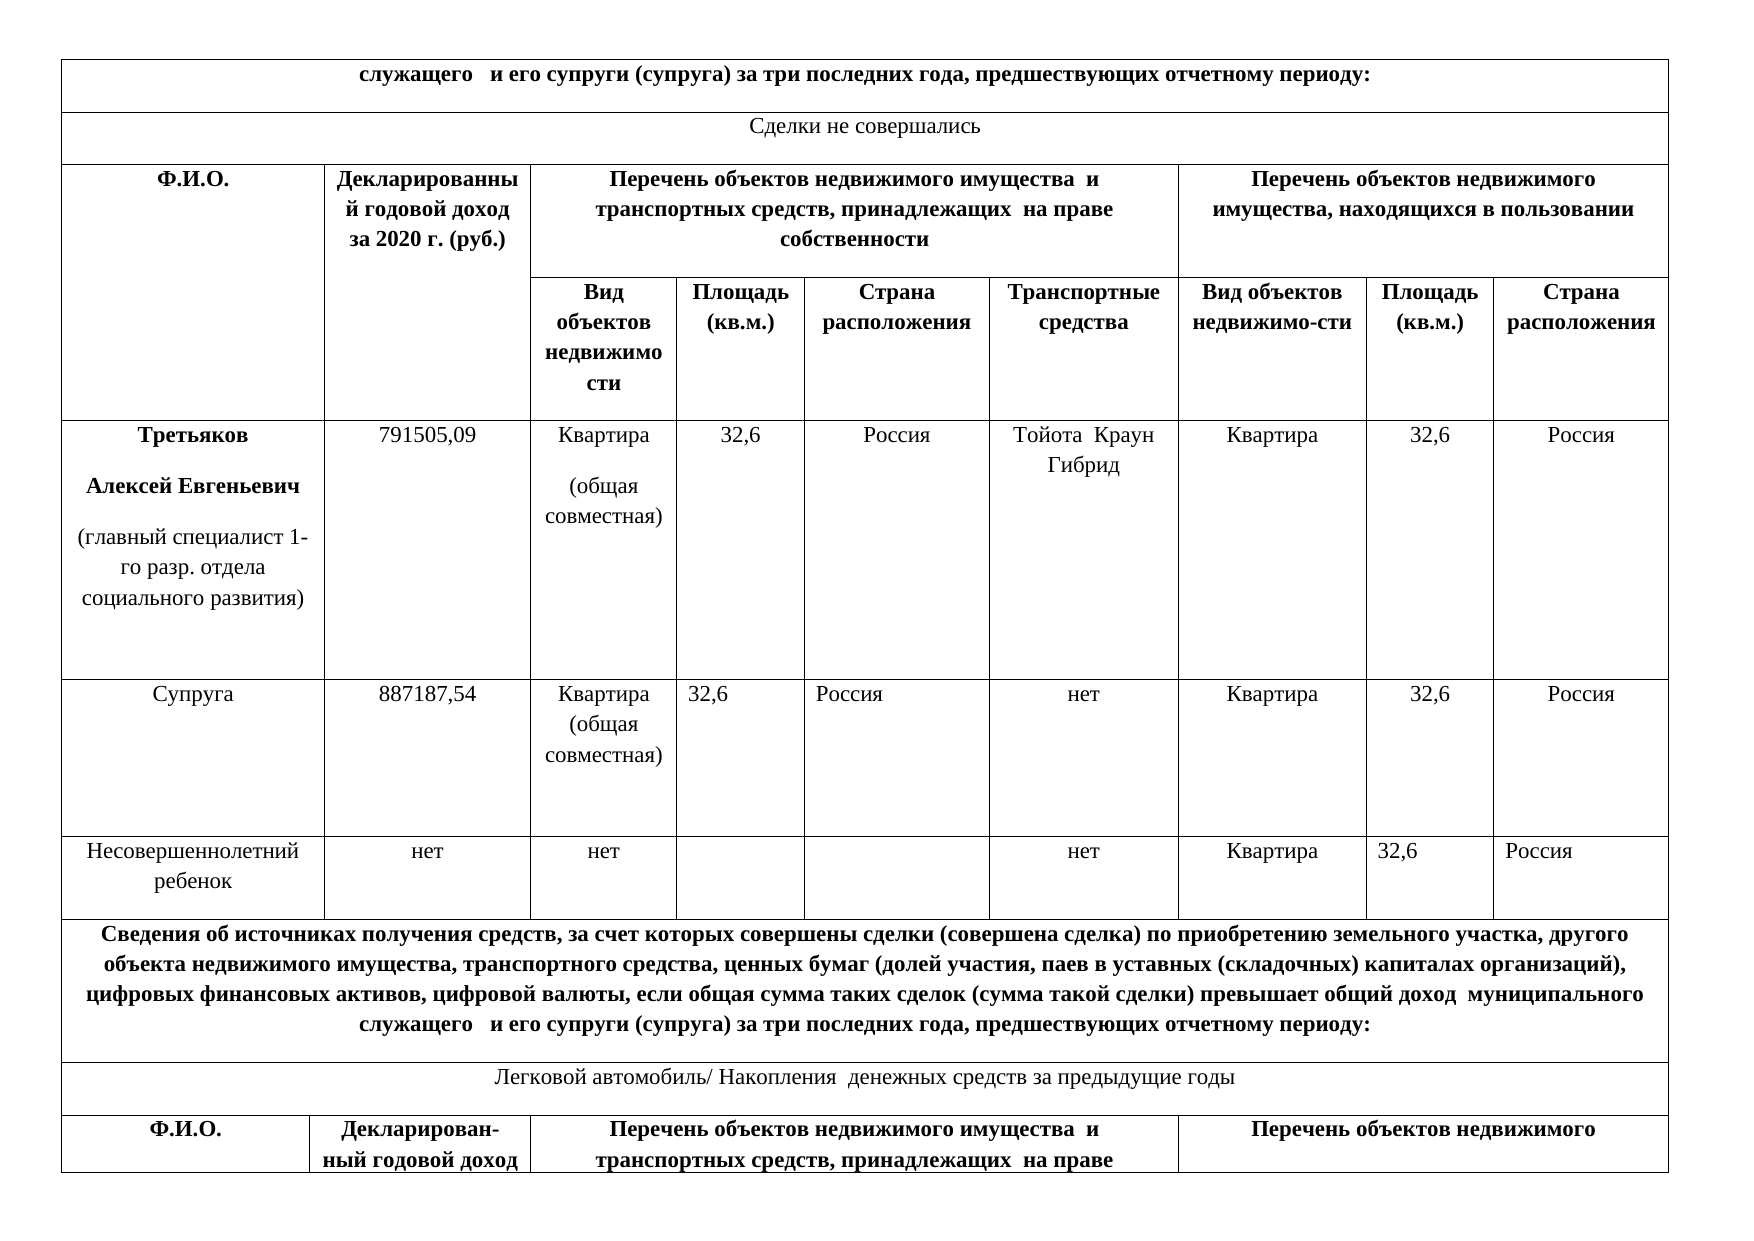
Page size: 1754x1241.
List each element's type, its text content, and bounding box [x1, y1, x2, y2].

table_cell Россия [805, 680, 989, 836]
table_cell Декларированный годовой доход за 2020 г. (руб.) [325, 165, 530, 420]
table_cell Несовершеннолетний ребенок [62, 837, 324, 919]
table_cell Площадь (кв.м.) [1367, 278, 1493, 420]
table_cell 32,6 [677, 680, 804, 836]
table_cell Россия [1494, 421, 1668, 679]
table_cell 32,6 [1367, 421, 1493, 679]
table_cell нет [990, 680, 1178, 836]
table_cell Россия [1494, 680, 1668, 836]
table_cell Вид объектов недвижимо-сти [1179, 278, 1366, 420]
table_cell Страна расположения [805, 278, 989, 420]
table_cell 32,6 [677, 421, 804, 679]
table_cell Легковой автомобиль/ Накопления денежных средств за предыдущие годы [62, 1063, 1668, 1114]
table_cell 887187,54 [325, 680, 530, 836]
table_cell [62, 60, 1668, 112]
table_cell Третьяков Алексей Евгеньевич (главный специалист 1-го разр. отдела социального развития) [62, 421, 324, 679]
table_cell нет [325, 837, 530, 919]
table_cell Транспортные средства [990, 278, 1178, 420]
table_cell Квартира (общая совместная) [531, 421, 676, 679]
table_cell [310, 1116, 530, 1172]
table_cell Ф.И.О. [62, 1116, 309, 1172]
table_cell 791505,09 [325, 421, 530, 679]
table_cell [1179, 1116, 1668, 1172]
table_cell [531, 1116, 1178, 1172]
table_cell нет [531, 837, 676, 919]
table_cell Россия [1494, 837, 1668, 919]
table_cell Ф.И.О. [62, 165, 324, 420]
table_cell Перечень объектов недвижимого имущества, находящихся в пользовании [1179, 165, 1668, 277]
table_cell нет [990, 837, 1178, 919]
table_cell Квартира [1179, 837, 1366, 919]
table_cell Страна расположения [1494, 278, 1668, 420]
table_cell Вид объектов недвижимости [531, 278, 676, 420]
table_cell Квартира [1179, 421, 1366, 679]
table_cell [677, 837, 804, 919]
table_cell Тойота Краун Гибрид [990, 421, 1178, 679]
table_cell Перечень объектов недвижимого имущества и транспортных средств, принадлежащих на праве собственности [531, 165, 1178, 277]
table_cell Квартира [1179, 680, 1366, 836]
table_cell Сделки не совершались [62, 113, 1668, 164]
table_cell 32,6 [1367, 680, 1493, 836]
table_cell Супруга [62, 680, 324, 836]
table_cell Квартира (общая совместная) [531, 680, 676, 836]
table_cell [805, 837, 989, 919]
table_cell Площадь (кв.м.) [677, 278, 804, 420]
table_cell Россия [805, 421, 989, 679]
table_cell 32,6 [1367, 837, 1493, 919]
